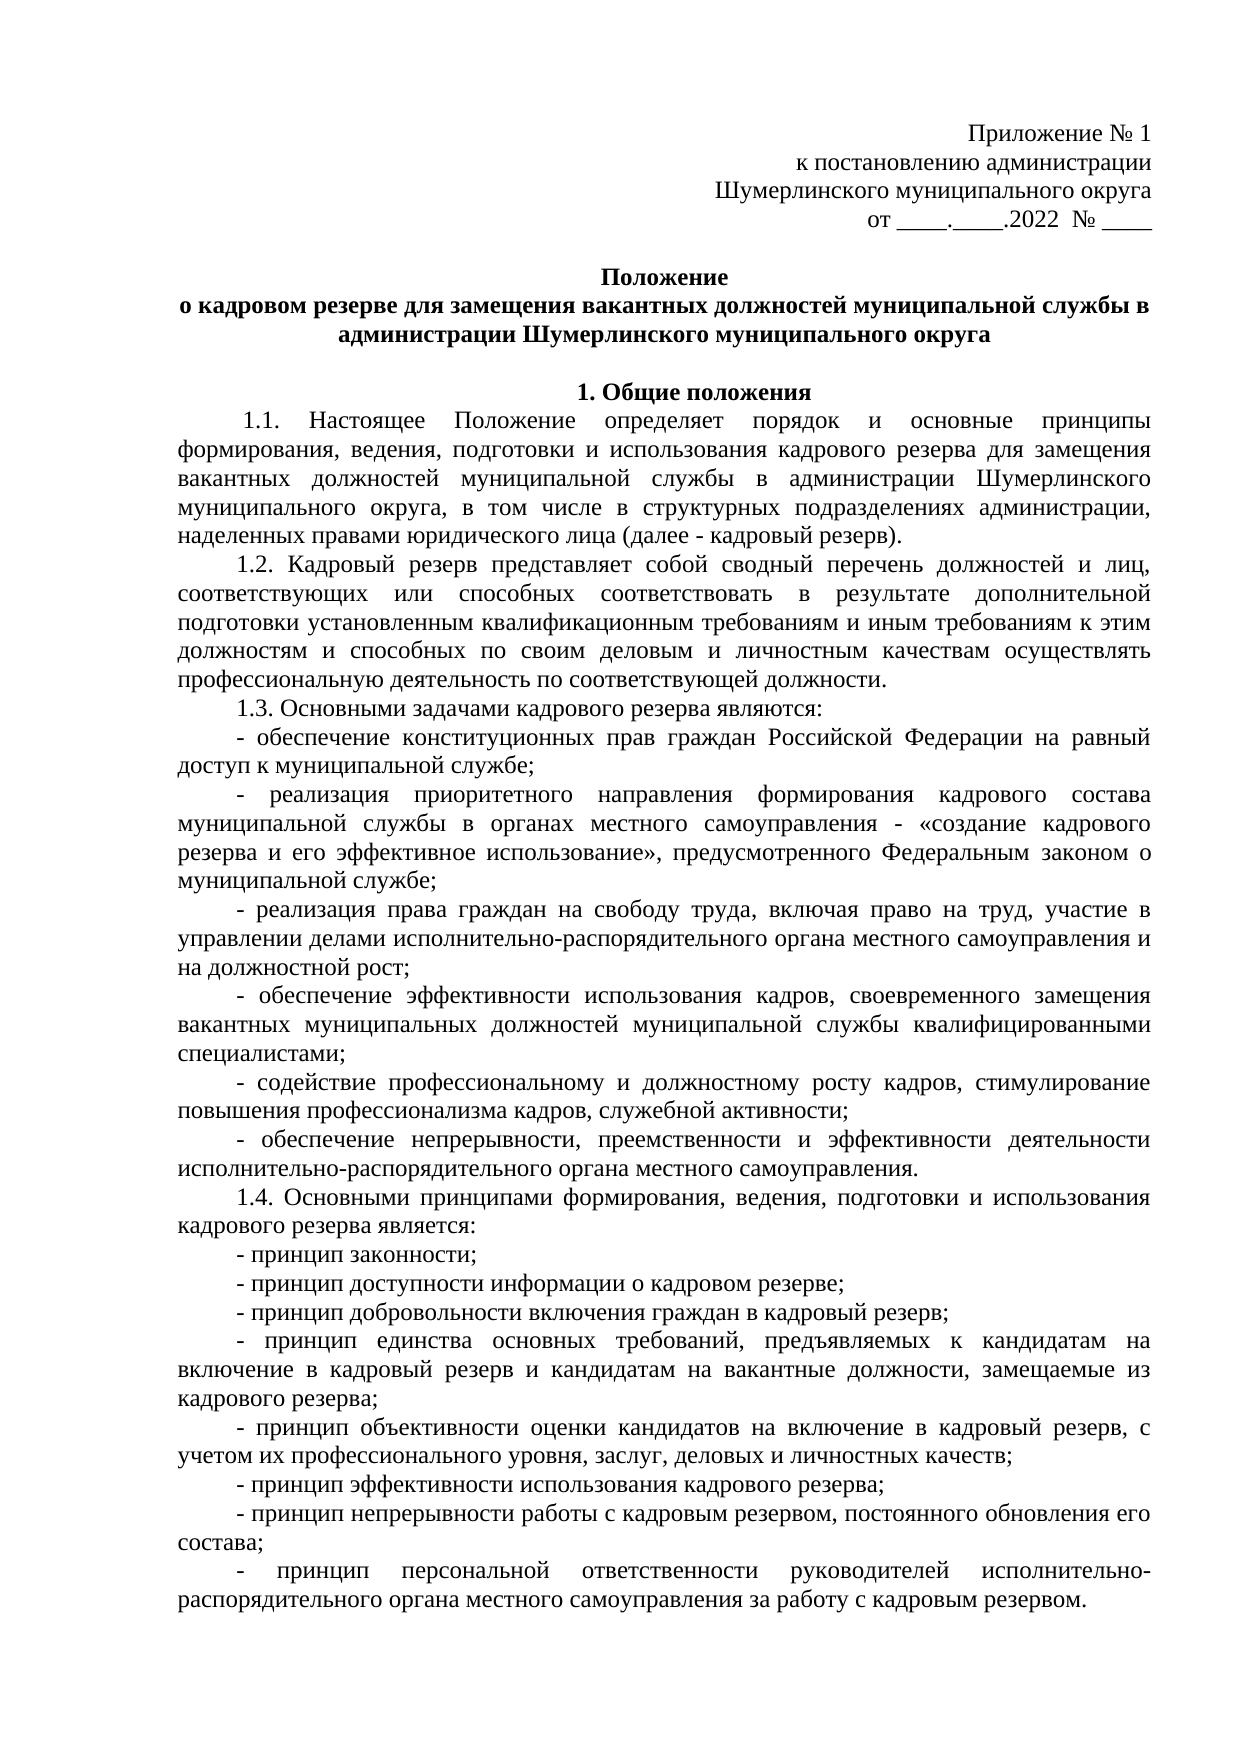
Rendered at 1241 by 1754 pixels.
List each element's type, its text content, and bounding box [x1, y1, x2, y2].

text о кадровом резерве для замещения вакантных должностей муниципальной службы в администрации Шумерлинского муниципального округа [177, 291, 1152, 348]
text - реализация приоритетного направления формирования кадрового состава муниципальной службы в органах местного самоуправления - «создание кадрового резерва и его эффективное использование», предусмотренного Федеральным законом о муниципальной службе; [177, 779, 1152, 894]
text - принцип единства основных требований, предъявляемых к кандидатам на включение в кадровый резерв и кандидатам на вакантные должности, замещаемые из кадрового резерва; [177, 1326, 1152, 1412]
text к постановлению администрации Шумерлинского муниципального округа от ____.____.2022 № ____ [679, 147, 1152, 233]
text - принцип законности; [177, 1239, 1152, 1268]
text 1.1. Настоящее Положение определяет порядок и основные принципы формирования, ведения, подготовки и использования кадрового резерва для замещения вакантных должностей муниципальной службы в администрации Шумерлинского муниципального округа, в том числе в структурных подразделениях администрации, наделенных правами юридического лица (далее - кадровый резерв). [177, 406, 1152, 549]
text - принцип эффективности использования кадрового резерва; [177, 1469, 1152, 1498]
text 1.3. Основными задачами кадрового резерва являются: [177, 693, 1152, 722]
text - принцип непрерывности работы с кадровым резервом, постоянного обновления его состава; [177, 1498, 1152, 1556]
text - принцип доступности информации о кадровом резерве; [177, 1268, 1152, 1297]
text - обеспечение конституционных прав граждан Российской Федерации на равный доступ к муниципальной службе; [177, 722, 1152, 779]
text - обеспечение эффективности использования кадров, своевременного замещения вакантных муниципальных должностей муниципальной службы квалифицированными специалистами; [177, 981, 1152, 1067]
text - принцип персональной ответственности руководителей исполнительно-распорядительного органа местного самоуправления за работу с кадровым резервом. [177, 1556, 1152, 1613]
text - принцип добровольности включения граждан в кадровый резерв; [177, 1297, 1152, 1326]
text Положение [177, 262, 1152, 291]
text - содействие профессиональному и должностному росту кадров, стимулирование повышения профессионализма кадров, служебной активности; [177, 1067, 1152, 1124]
text - обеспечение непрерывности, преемственности и эффективности деятельности исполнительно-распорядительного органа местного самоуправления. [177, 1124, 1152, 1182]
text 1.2. Кадровый резерв представляет собой сводный перечень должностей и лиц, соответствующих или способных соответствовать в результате дополнительной подготовки установленным квалификационным требованиям и иным требованиям к этим должностям и способных по своим деловым и личностным качествам осуществлять профессиональную деятельность по соответствующей должности. [177, 549, 1152, 693]
text 1. Общие положения [177, 377, 1152, 406]
text - реализация права граждан на свободу труда, включая право на труд, участие в управлении делами исполнительно-распорядительного органа местного самоуправления и на должностной рост; [177, 894, 1152, 981]
text Приложение № 1 [679, 118, 1152, 147]
text 1.4. Основными принципами формирования, ведения, подготовки и использования кадрового резерва является: [177, 1182, 1152, 1239]
text - принцип объективности оценки кандидатов на включение в кадровый резерв, с учетом их профессионального уровня, заслуг, деловых и личностных качеств; [177, 1412, 1152, 1469]
